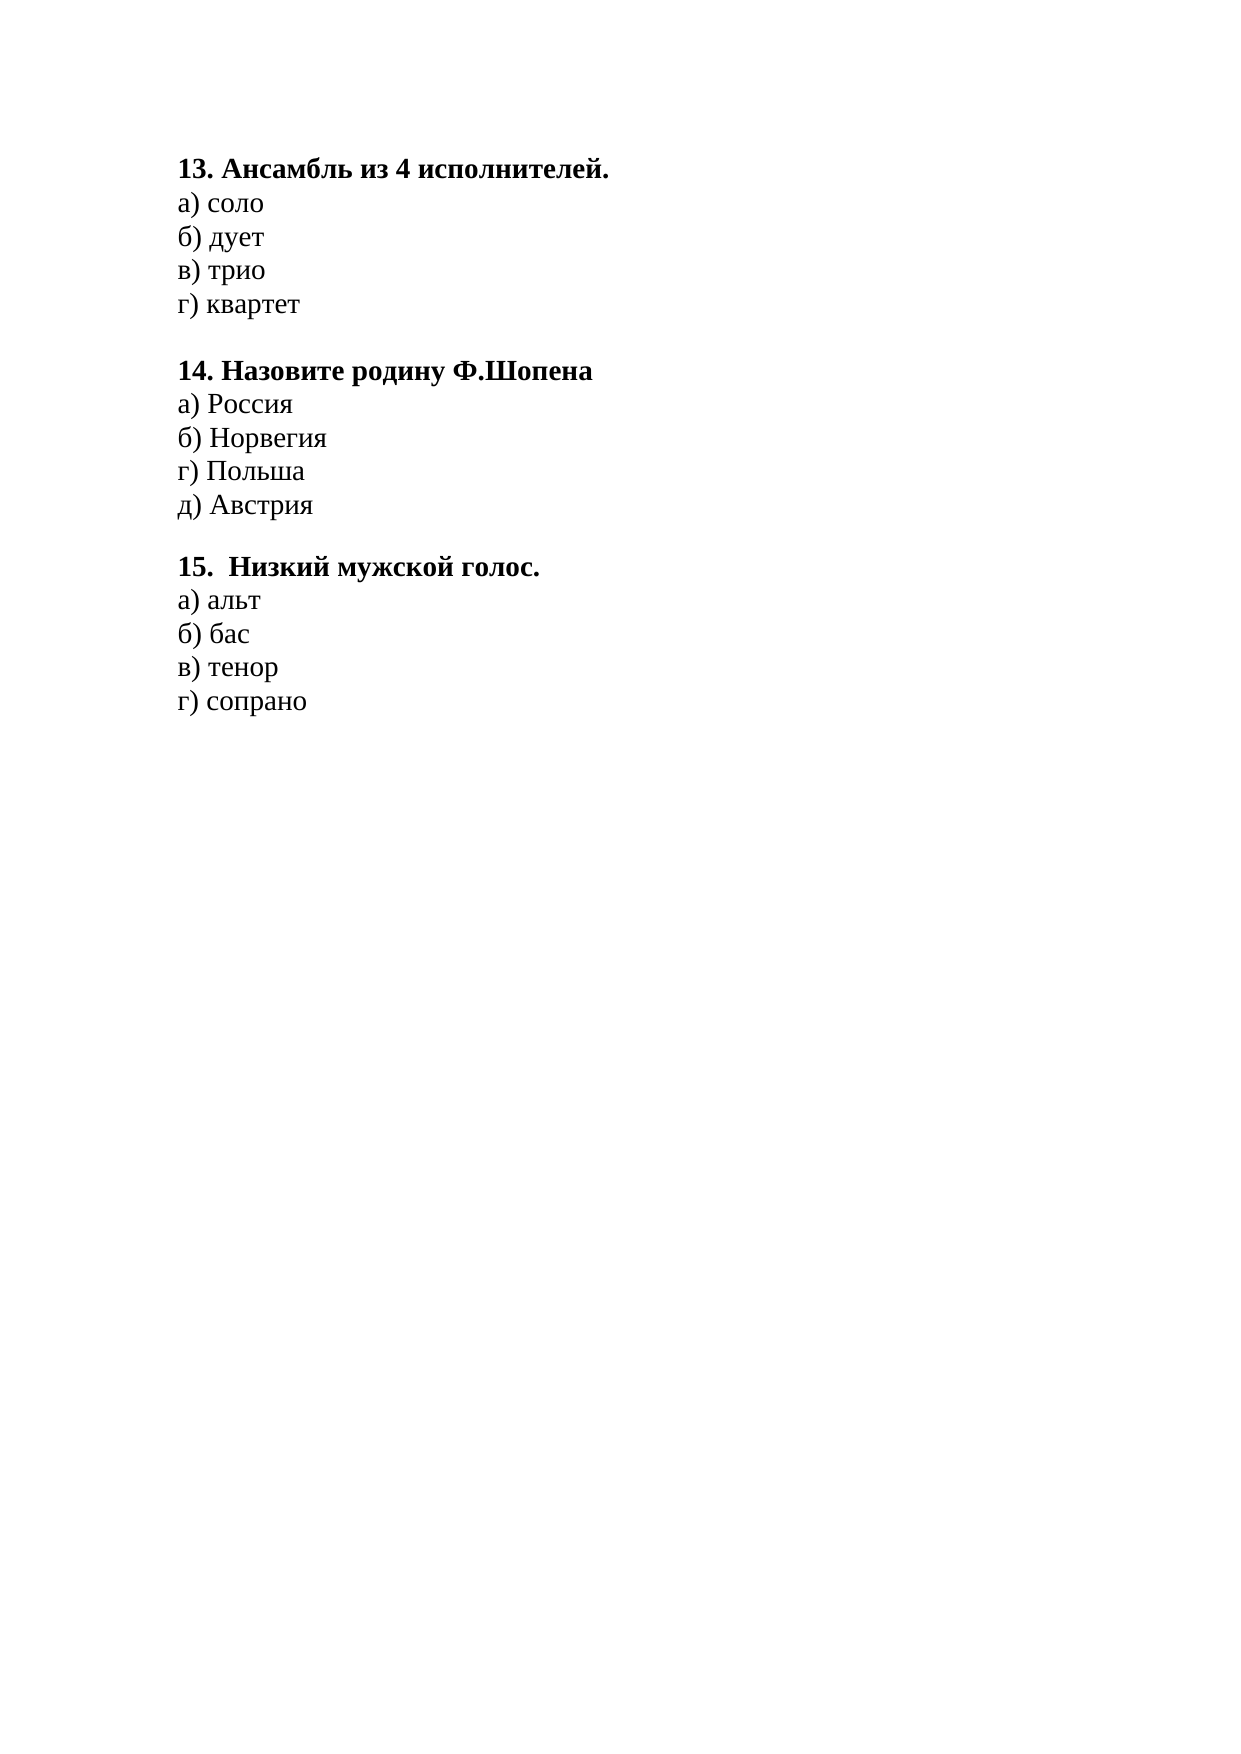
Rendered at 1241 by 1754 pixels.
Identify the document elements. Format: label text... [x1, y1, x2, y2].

text а) соло [177, 185, 1146, 219]
text г) квартет [177, 286, 1146, 319]
text б) дует [177, 219, 1146, 252]
text б) бас [177, 616, 1146, 649]
text в) трио [177, 252, 1146, 286]
text д) Австрия [177, 487, 1152, 521]
text 14. Назовите родину Ф.Шопена [177, 353, 1152, 386]
text г) сопрано [177, 683, 1146, 716]
text б) Норвегия [177, 420, 1152, 453]
text а) Россия [177, 386, 1152, 420]
text 13. Ансамбль из 4 исполнителей. [177, 152, 1146, 185]
text а) альт [177, 582, 1146, 616]
text г) Польша [177, 453, 1152, 487]
text 15. Низкий мужской голос. [177, 549, 1146, 582]
text в) тенор [177, 649, 1146, 683]
